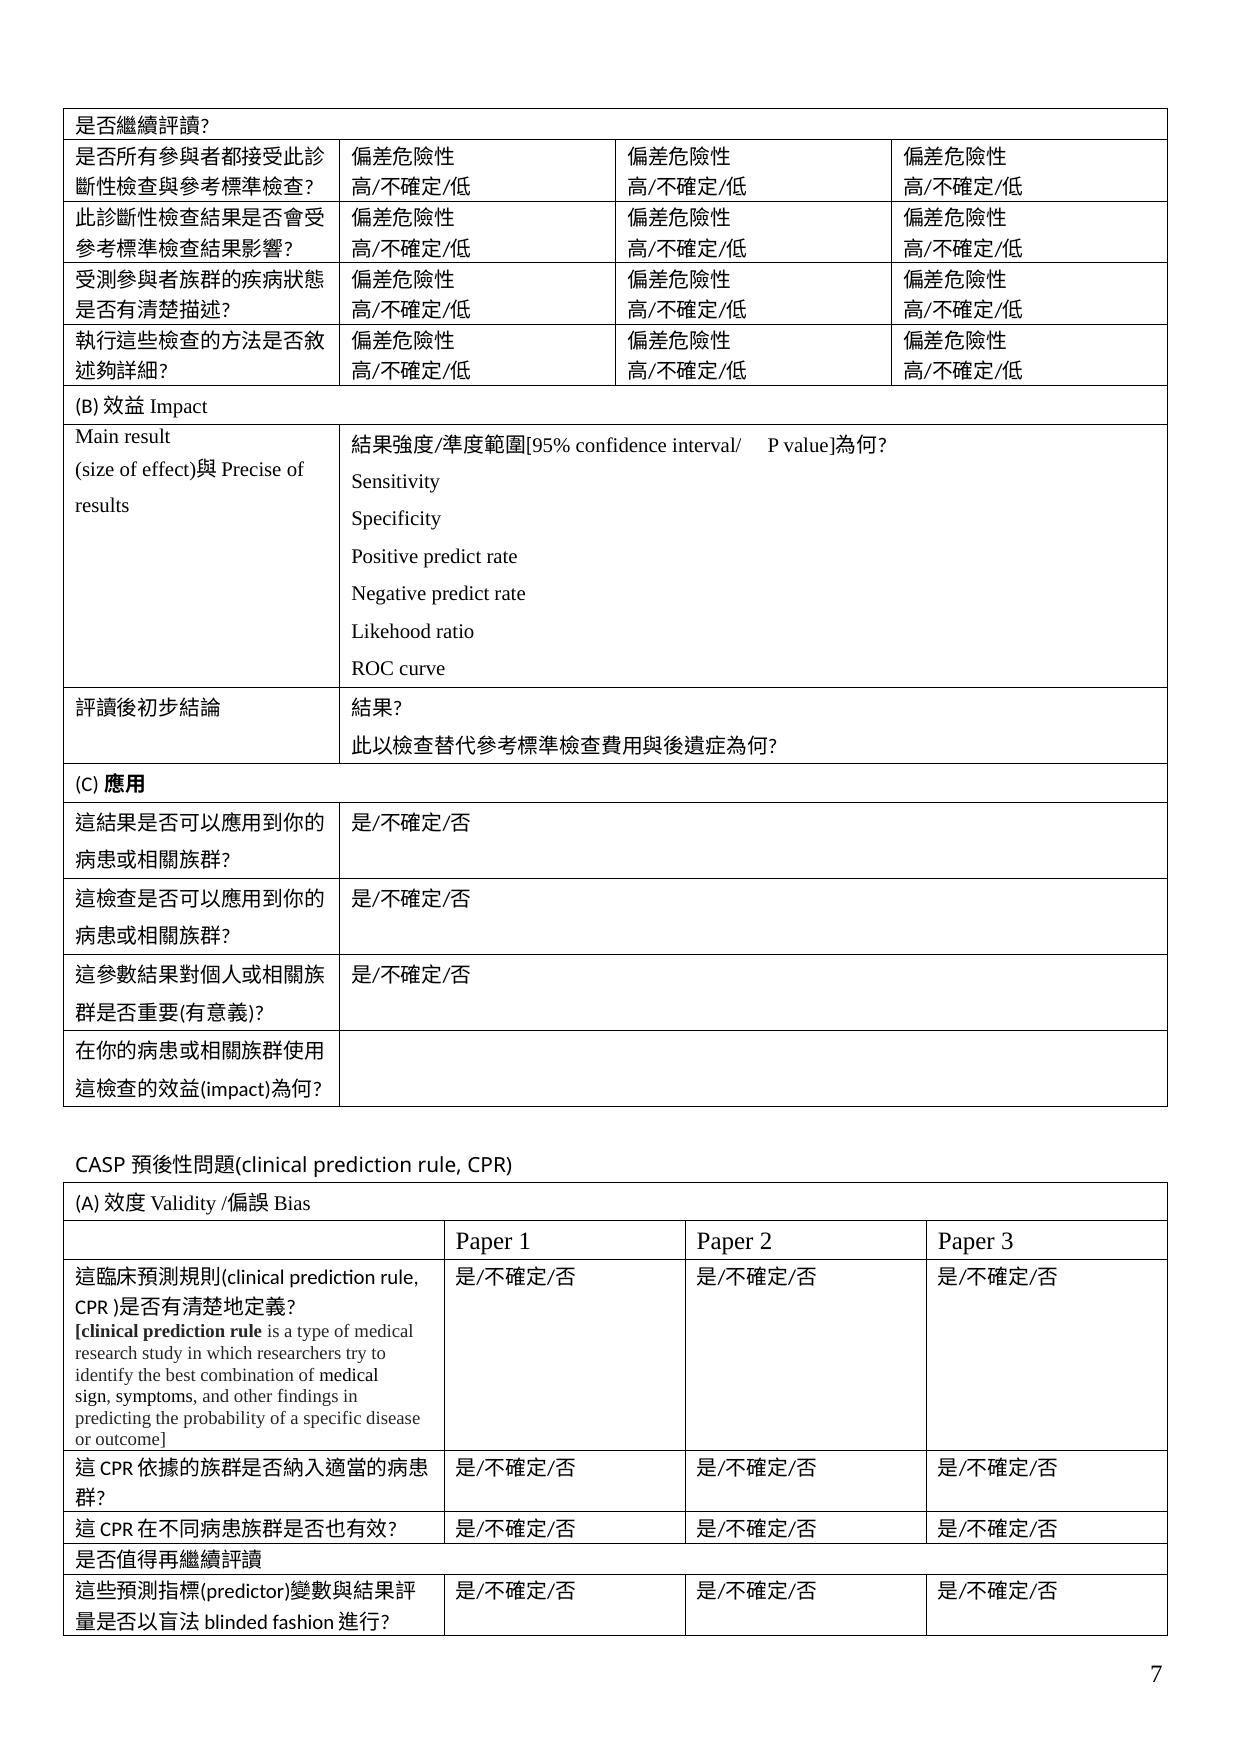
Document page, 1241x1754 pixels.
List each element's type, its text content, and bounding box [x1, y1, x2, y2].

table_cell 是/不確定/否 [445, 1260, 685, 1450]
table_cell Paper 3 [927, 1221, 1167, 1259]
table_cell (B) 效益Impact [64, 386, 1167, 423]
table_cell 偏差危險性 高/不確定/低 [340, 325, 615, 385]
table_cell 偏差危險性 高/不確定/低 [616, 263, 891, 323]
table_cell 偏差危險性 高/不確定/低 [892, 325, 1167, 385]
table_cell 是/不確定/否 [445, 1575, 685, 1635]
table_cell 偏差危險性 高/不確定/低 [892, 202, 1167, 262]
table_cell 是/不確定/否 [927, 1512, 1167, 1542]
table_cell 這結果是否可以應用到你的病患或相關族群? [64, 803, 339, 878]
table_cell [340, 1031, 1167, 1106]
table_cell 這檢查是否可以應用到你的病患或相關族群? [64, 879, 339, 954]
table_cell [64, 1221, 444, 1259]
table_cell Paper 2 [686, 1221, 926, 1259]
table_cell 是/不確定/否 [445, 1451, 685, 1511]
table_cell 是否所有參與者都接受此診斷性檢查與參考標準檢查? [64, 140, 339, 201]
table_cell 是/不確定/否 [927, 1260, 1167, 1450]
table_cell 是/不確定/否 [340, 955, 1167, 1030]
table_cell 這CPR依據的族群是否納入適當的病患群? [64, 1451, 444, 1511]
table_cell 偏差危險性 高/不確定/低 [892, 263, 1167, 323]
table_cell 是/不確定/否 [686, 1512, 926, 1542]
table_cell 是否值得再繼續評讀 [64, 1544, 1167, 1574]
table_cell 是/不確定/否 [686, 1451, 926, 1511]
table_cell 在你的病患或相關族群使用這檢查的效益(impact)為何? [64, 1031, 339, 1106]
table_cell 此診斷性檢查結果是否會受參考標準檢查結果影響? [64, 202, 339, 262]
table_cell Main result (size of effect)與Precise of results [64, 425, 339, 687]
table_cell 受測參與者族群的疾病狀態是否有清楚描述? [64, 263, 339, 323]
table_cell 執行這些檢查的方法是否敘述夠詳細? [64, 325, 339, 385]
table_cell 偏差危險性 高/不確定/低 [340, 140, 615, 201]
table_cell 這臨床預測規則(clinical prediction rule, CPR )是否有清楚地定義? [clinical prediction rule is a type of medical research study in which researchers try to identify the best combination of medical sign, symptoms, and other findings in predicting the probability of a specific disease or outcome] [64, 1260, 444, 1450]
table_cell (C) 應用 [64, 764, 1167, 802]
table_header (A) 效度Validity /偏誤 Bias [64, 1183, 1167, 1220]
table_cell 是/不確定/否 [686, 1260, 926, 1450]
table_cell 偏差危險性 高/不確定/低 [340, 263, 615, 323]
table_cell 是/不確定/否 [340, 803, 1167, 878]
table_cell 是否繼續評讀? [64, 109, 1167, 139]
table_cell 是/不確定/否 [686, 1575, 926, 1635]
table_cell 評讀後初步結論 [64, 688, 339, 763]
table_cell 結果? 此以檢查替代參考標準檢查費用與後遺症為何? [340, 688, 1167, 763]
table_cell 是/不確定/否 [340, 879, 1167, 954]
table_cell 結果強度/準度範圍[95% confidence interval/ P value]為何? Sensitivity Specificity Positive predict rate Negative predict rate Likehood ratio ROC curve [340, 425, 1167, 687]
table_cell 這CPR在不同病患族群是否也有效? [64, 1512, 444, 1542]
table_cell 是/不確定/否 [445, 1512, 685, 1542]
table_cell Paper 1 [445, 1221, 685, 1259]
table_cell 是/不確定/否 [927, 1575, 1167, 1635]
table_cell 偏差危險性 高/不確定/低 [616, 325, 891, 385]
table_cell 偏差危險性 高/不確定/低 [616, 140, 891, 201]
table_cell 偏差危險性 高/不確定/低 [892, 140, 1167, 201]
table_cell 這些預測指標(predictor)變數與結果評量是否以盲法blinded fashion進行? [64, 1575, 444, 1635]
text CASP 預後性問題(clinical prediction rule, CPR) [75, 1144, 1162, 1182]
table_cell 偏差危險性 高/不確定/低 [616, 202, 891, 262]
table_cell 是/不確定/否 [927, 1451, 1167, 1511]
table_cell 偏差危險性 高/不確定/低 [340, 202, 615, 262]
table_cell 這參數結果對個人或相關族群是否重要(有意義)? [64, 955, 339, 1030]
